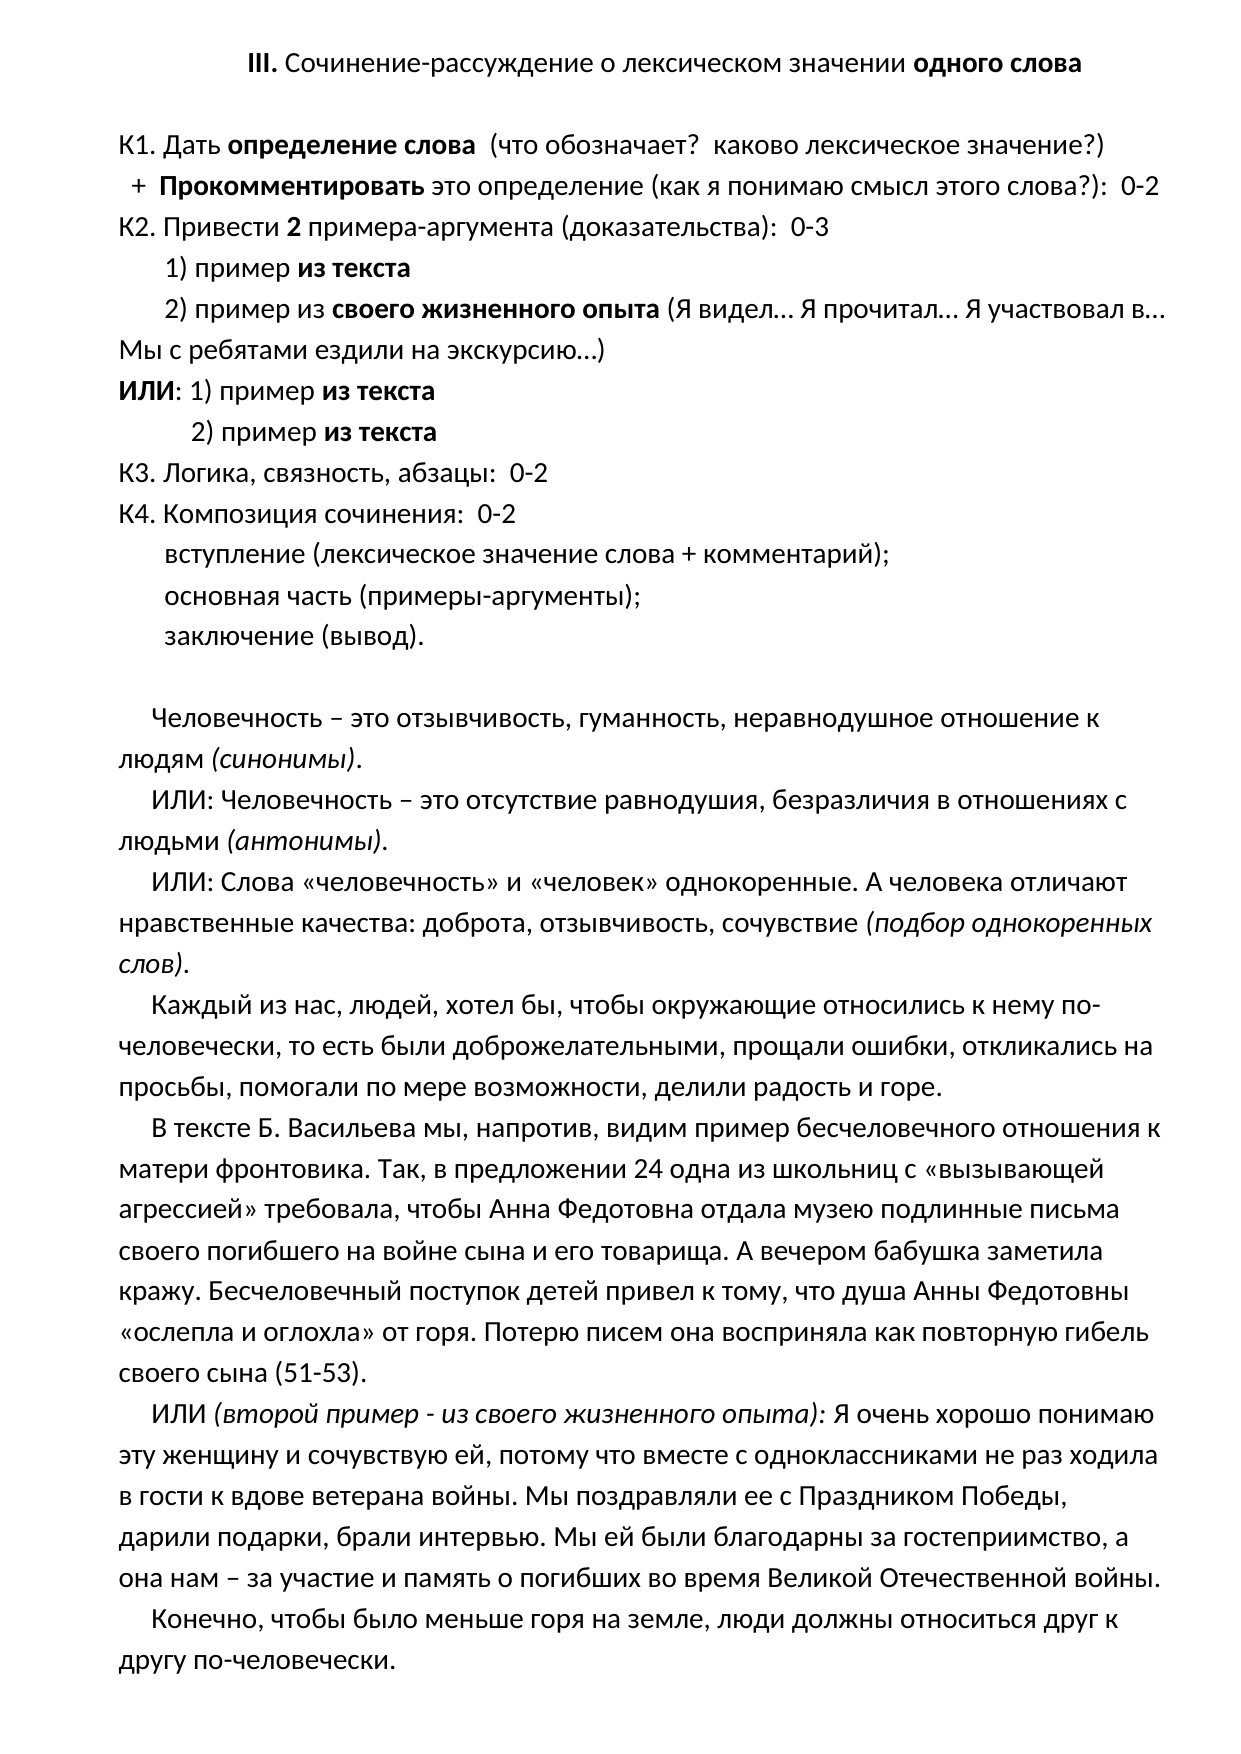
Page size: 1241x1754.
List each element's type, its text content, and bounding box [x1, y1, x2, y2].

text ИЛИ: 1) пример из текста [118, 372, 1167, 407]
text К1. Дать определение слова (что обозначает? каково лексическое значение?) [118, 126, 1167, 162]
text Человечность – это отзывчивость, гуманность, неравнодушное отношение к людям (синонимы). [118, 699, 1167, 776]
text К2. Привести 2 примера-аргумента (доказательства): 0-3 [118, 208, 1167, 244]
text К4. Композиция сочинения: 0-2 [118, 495, 1167, 530]
text III. Сочинение-рассуждение о лексическом значении одного слова [162, 44, 1167, 80]
text ИЛИ: Слова «человечность» и «человек» однокоренные. А человека отличают нравственные качества: доброта, отзывчивость, сочувствие (подбор однокоренных слов). [118, 863, 1167, 981]
text вступление (лексическое значение слова + комментарий); [118, 536, 1167, 571]
text 1) пример из текста [118, 249, 1167, 285]
text заключение (вывод). [118, 617, 1167, 653]
text В тексте Б. Васильева мы, напротив, видим пример бесчеловечного отношения к матери фронтовика. Так, в предложении 24 одна из школьниц с «вызывающей агрессией» требовала, чтобы Анна Федотовна отдала музею подлинные письма своего погибшего на войне сына и его товарища. А вечером бабушка заметила кражу. Бесчеловечный поступок детей привел к тому, что душа Анны Федотовны «ослепла и оглохла» от горя. Потерю писем она восприняла как повторную гибель своего сына (51-53). [118, 1109, 1167, 1390]
text ИЛИ (второй пример - из своего жизненного опыта): Я очень хорошо понимаю эту женщину и сочувствую ей, потому что вместе с одноклассниками не раз ходила в гости к вдове ветерана войны. Мы поздравляли ее с Праздником Победы, дарили подарки, брали интервью. Мы ей были благодарны за гостеприимство, а она нам – за участие и память о погибших во время Великой Отечественной войны. [118, 1395, 1167, 1595]
text 2) пример из своего жизненного опыта (Я видел… Я прочитал… Я участвовал в… Мы с ребятами ездили на экскурсию…) [118, 290, 1167, 367]
text 2) пример из текста [118, 413, 1167, 448]
text основная часть (примеры-аргументы); [118, 577, 1167, 612]
text ИЛИ: Человечность – это отсутствие равнодушия, безразличия в отношениях с людьми (антонимы). [118, 781, 1167, 858]
text Конечно, чтобы было меньше горя на земле, люди должны относиться друг к другу по-человечески. [118, 1600, 1167, 1677]
text К3. Логика, связность, абзацы: 0-2 [89, 454, 1167, 489]
text + Прокомментировать это определение (как я понимаю смысл этого слова?): 0-2 [118, 167, 1167, 203]
text Каждый из нас, людей, хотел бы, чтобы окружающие относились к нему по-человечески, то есть были доброжелательными, прощали ошибки, откликались на просьбы, помогали по мере возможности, делили радость и горе. [118, 986, 1167, 1103]
